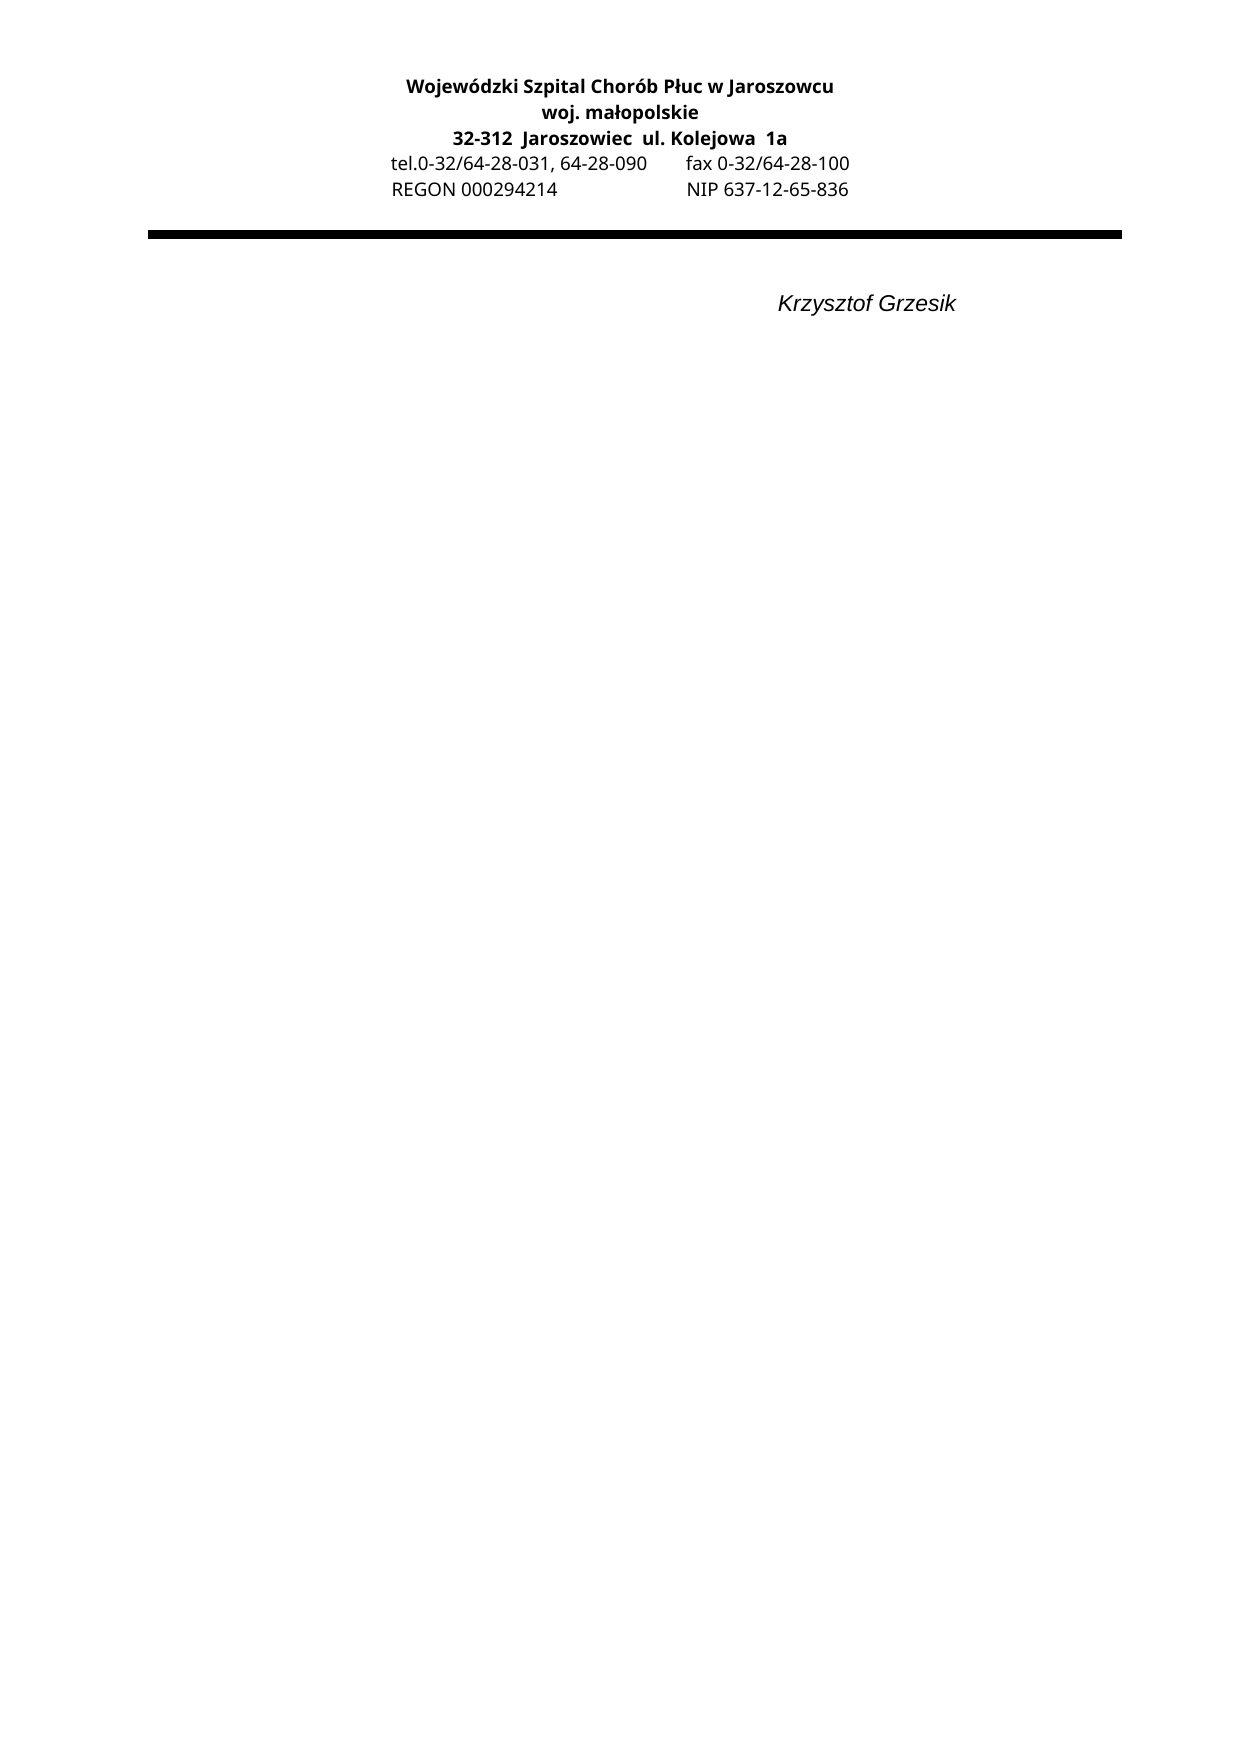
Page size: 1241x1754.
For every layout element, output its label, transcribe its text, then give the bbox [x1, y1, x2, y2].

text Krzysztof Grzesik [148, 290, 1093, 316]
